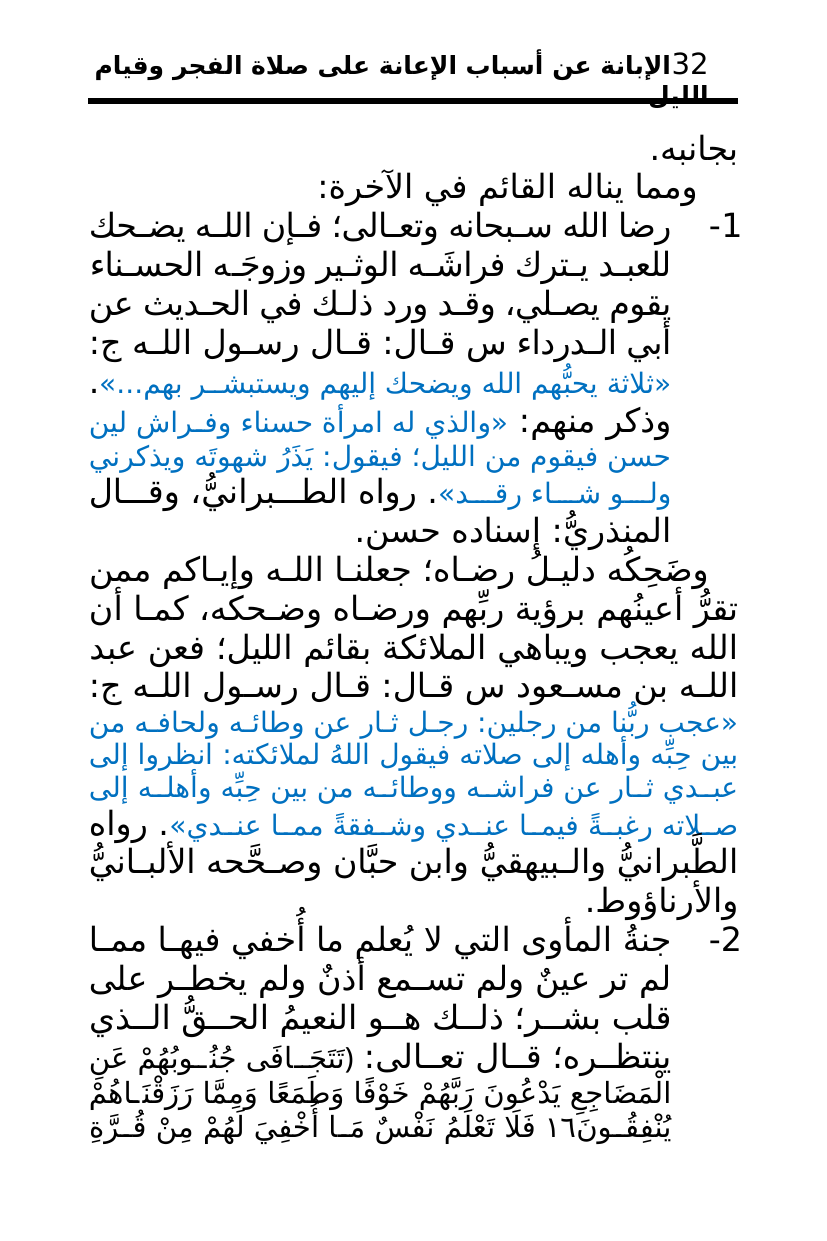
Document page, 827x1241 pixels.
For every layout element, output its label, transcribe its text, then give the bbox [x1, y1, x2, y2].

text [89, 129, 738, 168]
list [89, 921, 708, 1144]
text وضَحِكُه دليلُ رضاه؛ جعلنا الله وإياكم ممن تقرُّ أعينُهم برؤية ربِّهم ورضاه وضحكه، كما أن الله يعجب ويباهي الملائكة بقائم الليل؛ فعن عبد الله بن مسعود س قال: قال رسول الله ج: «عجب ربُّنا من رجلين: رجل ثار عن وطائه ولحافه من بين حِبِّه وأهله إلى صلاته فيقول اللهُ لملائكته: انظروا إلى عبدي ثار عن فراشه ووطائه من بين حِبِّه وأهله إلى صلاته رغبةً فيما عندي وشفقةً مما عندي». رواه الطَّبرانيُّ والبيهقيُّ وابن حبَّان وصحَّحه الألبانيُّ والأرناؤوط. [89, 550, 738, 921]
list رضا الله سبحانه وتعالى؛ فإن الله يضحك للعبد يترك فراشَه الوثير وزوجَه الحسناء يقوم يصلي، وقد ورد ذلك في الحديث عن أبي الدرداء س قال: قال رسول الله ج: «ثلاثة يحبُّهم الله ويضحك إليهم ويستبشر بهم...». وذكر منهم: «والذي له امرأة حسناء وفراش لين حسن فيقوم من الليل؛ فيقول: يَذَرُ شهوتَه ويذكرني ولو شاء رقد». رواه الطبرانيُّ، وقال المنذريُّ: إسناده حسن. [89, 207, 708, 550]
text ومما يناله القائم في الآخرة: [89, 168, 738, 207]
